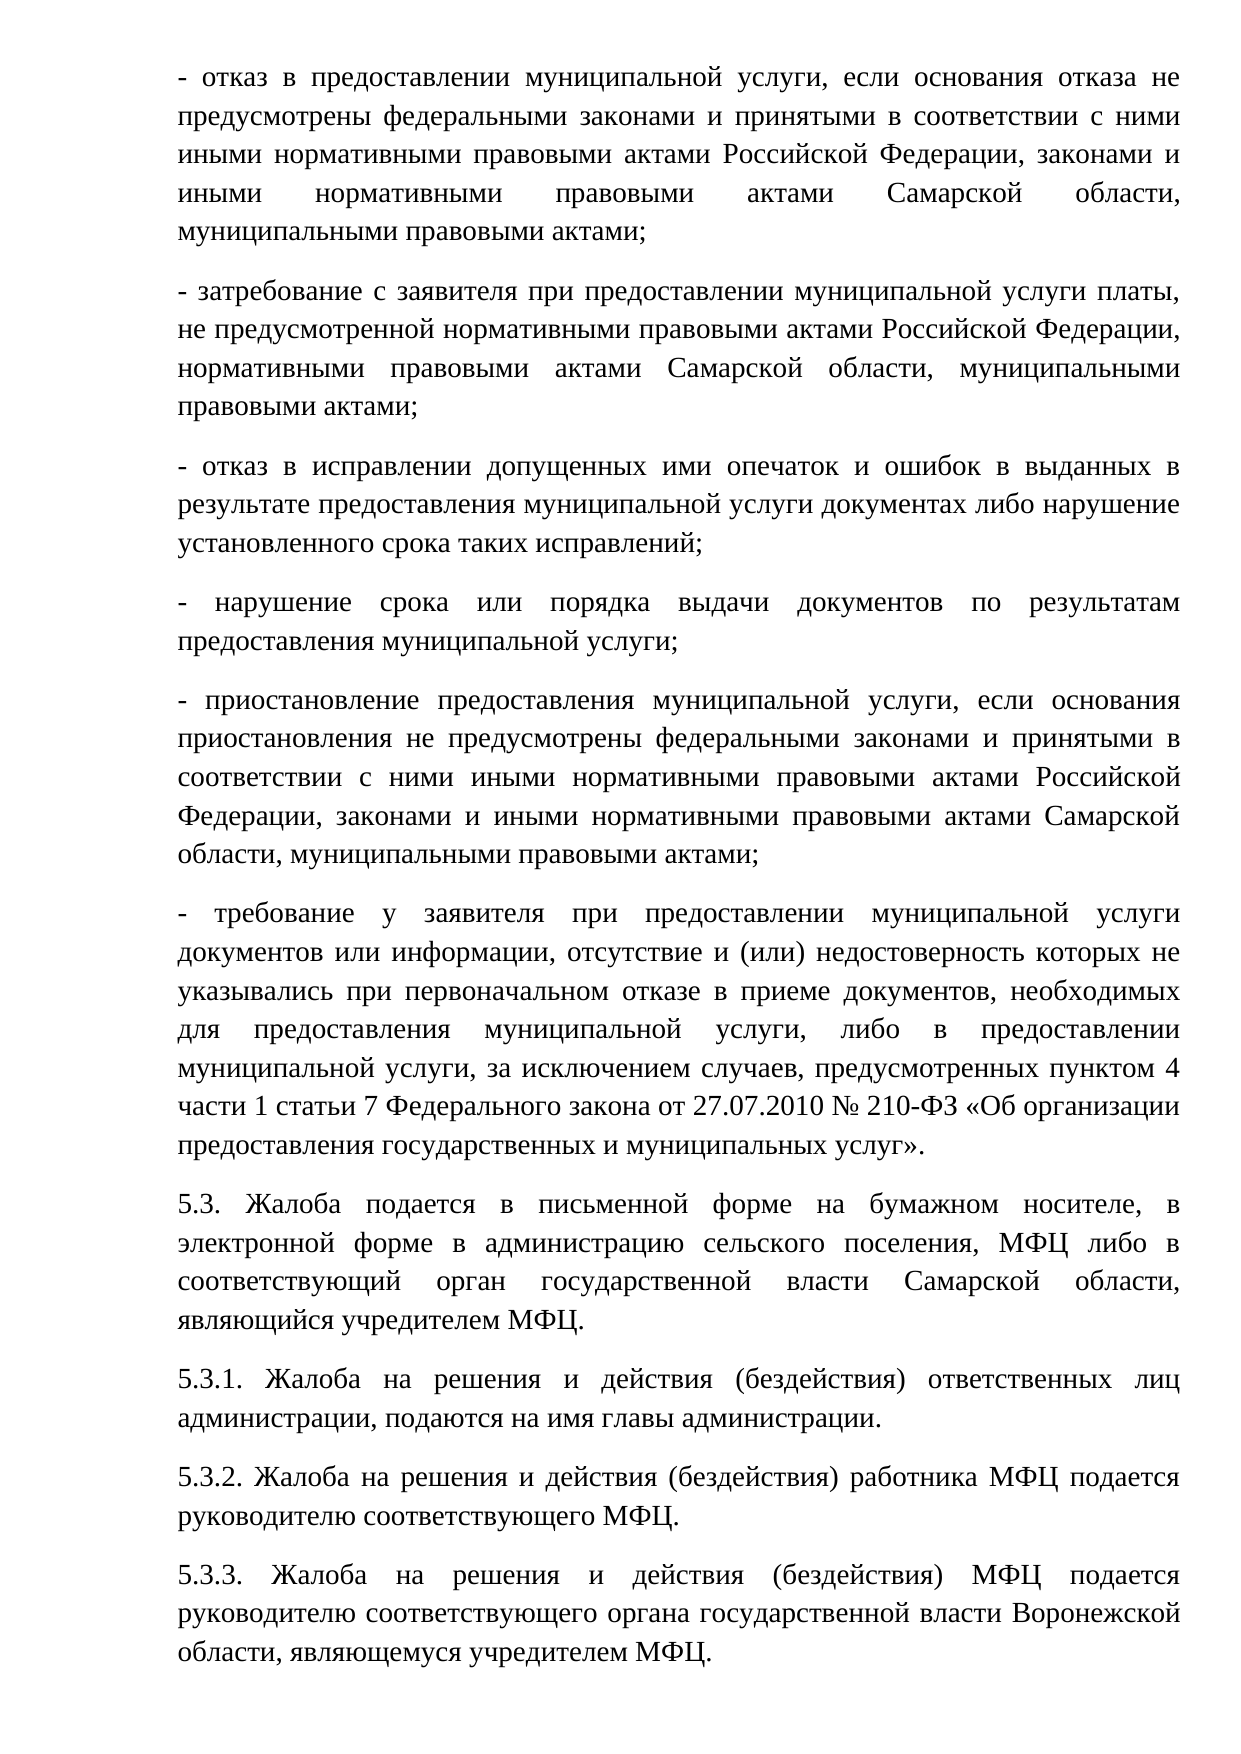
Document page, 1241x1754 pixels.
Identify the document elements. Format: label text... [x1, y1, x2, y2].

text - отказ в исправлении допущенных ими опечаток и ошибок в выданных в результате предоставления муниципальной услуги документах либо нарушение установленного срока таких исправлений; [177, 448, 1181, 558]
text 5.3. Жалоба подается в письменной форме на бумажном носителе, в электронной форме в администрацию сельского поселения, МФЦ либо в соответствующий орган государственной власти Самарской области, являющийся учредителем МФЦ. [177, 1186, 1181, 1335]
text - отказ в предоставлении муниципальной услуги, если основания отказа не предусмотрены федеральными законами и принятыми в соответствии с ними иными нормативными правовыми актами Российской Федерации, законами и иными нормативными правовыми актами Самарской области, муниципальными правовыми актами; [177, 59, 1181, 247]
text - требование у заявителя при предоставлении муниципальной услуги документов или информации, отсутствие и (или) недостоверность которых не указывались при первоначальном отказе в приеме документов, необходимых для предоставления муниципальной услуги, либо в предоставлении муниципальной услуги, за исключением случаев, предусмотренных пунктом 4 части 1 статьи 7 Федерального закона от 27.07.2010 № 210-ФЗ «Об организации предоставления государственных и муниципальных услуг». [177, 896, 1181, 1160]
text - затребование с заявителя при предоставлении муниципальной услуги платы, не предусмотренной нормативными правовыми актами Российской Федерации, нормативными правовыми актами Самарской области, муниципальными правовыми актами; [177, 273, 1181, 422]
text - приостановление предоставления муниципальной услуги, если основания приостановления не предусмотрены федеральными законами и принятыми в соответствии с ними иными нормативными правовыми актами Российской Федерации, законами и иными нормативными правовыми актами Самарской области, муниципальными правовыми актами; [177, 682, 1181, 870]
text - нарушение срока или порядка выдачи документов по результатам предоставления муниципальной услуги; [177, 584, 1181, 656]
text 5.3.2. Жалоба на решения и действия (бездействия) работника МФЦ подается руководителю соответствующего МФЦ. [177, 1459, 1181, 1531]
text 5.3.1. Жалоба на решения и действия (бездействия) ответственных лиц администрации, подаются на имя главы администрации. [177, 1361, 1181, 1433]
text 5.3.3. Жалоба на решения и действия (бездействия) МФЦ подается руководителю соответствующего органа государственной власти Воронежской области, являющемуся учредителем МФЦ. [177, 1557, 1181, 1668]
